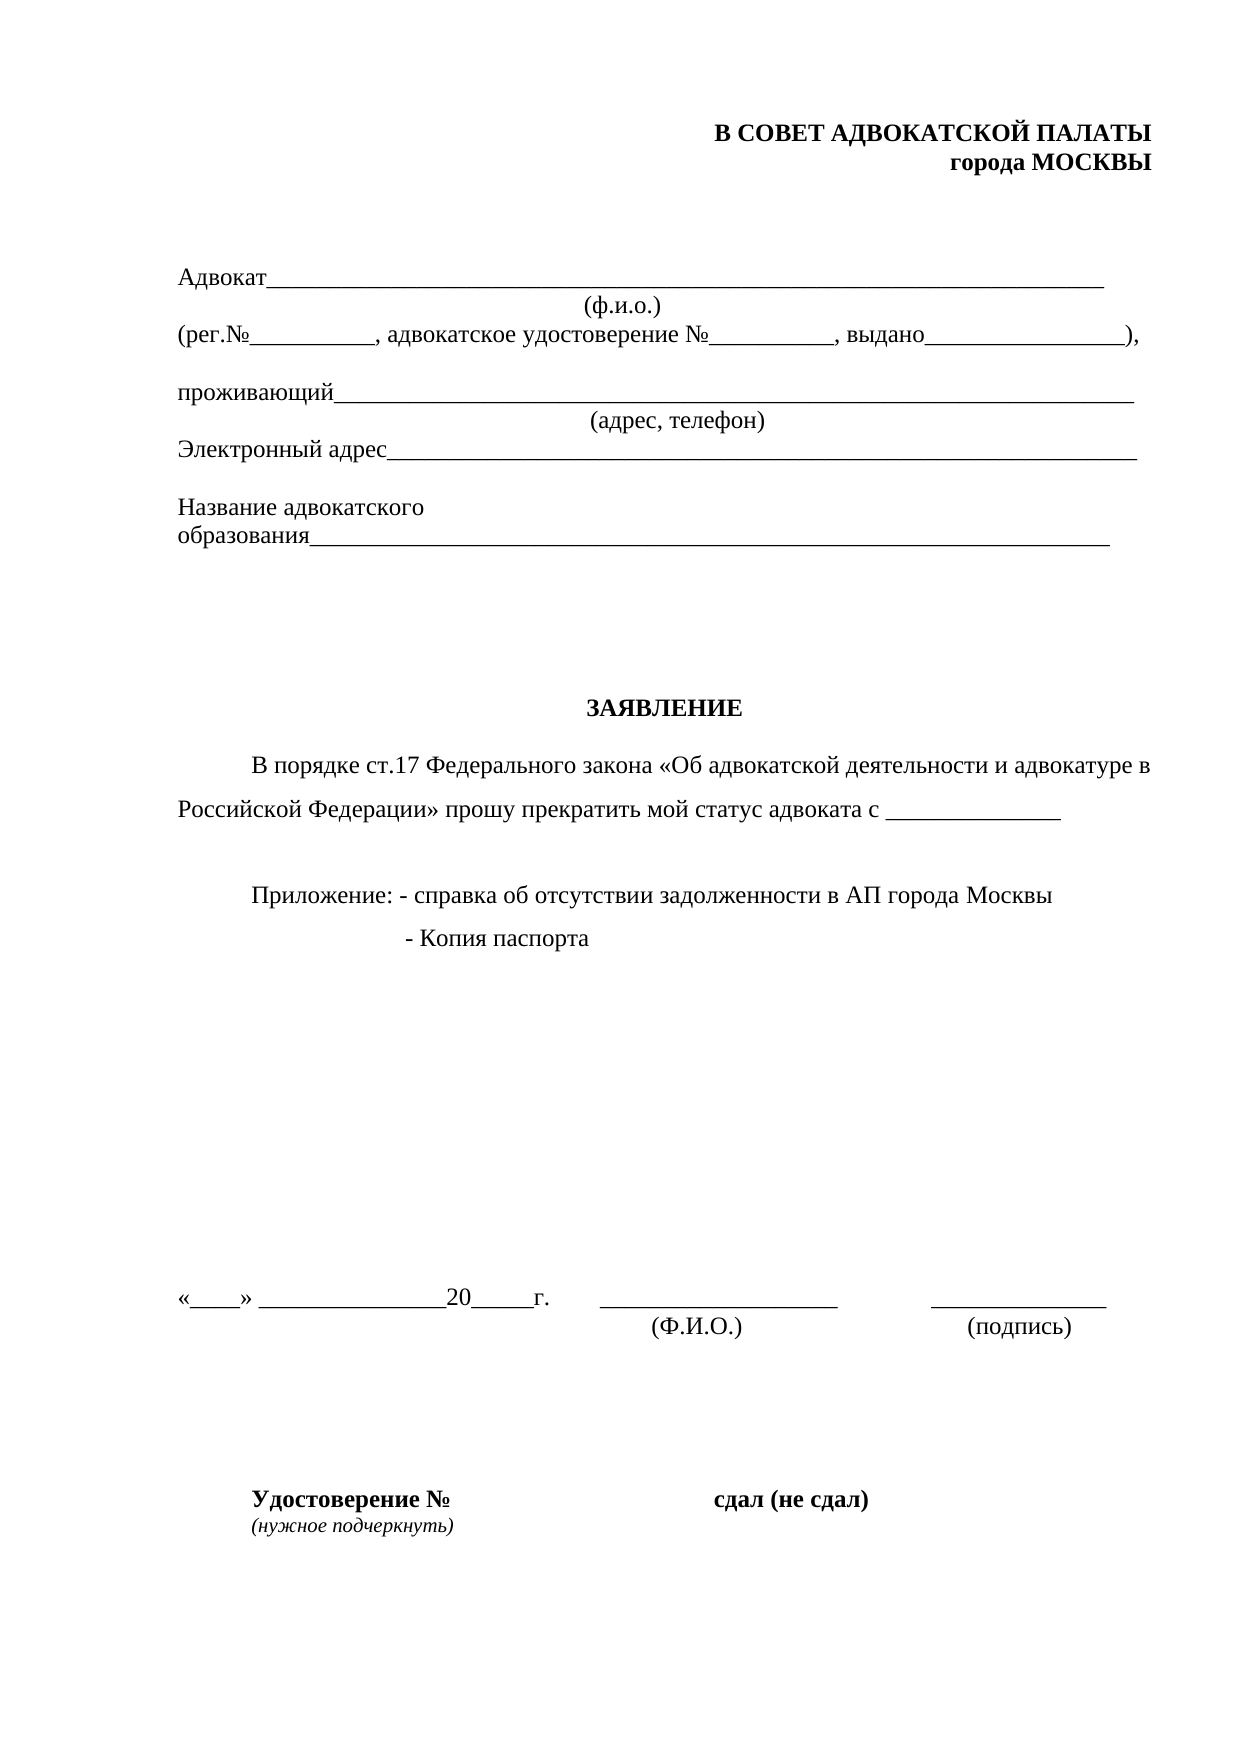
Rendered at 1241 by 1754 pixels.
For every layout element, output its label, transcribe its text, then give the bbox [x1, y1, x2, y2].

text (нужное подчеркнуть) [177, 1512, 1152, 1537]
text «____» _______________20_____г. ___________________ ______________ [177, 1282, 1152, 1311]
text Удостоверение № сдал (не сдал) [177, 1484, 1152, 1512]
text Адвокат___________________________________________________________________ [177, 262, 1152, 291]
text (Ф.И.О.) (подпись) [177, 1311, 1152, 1340]
text В порядке ст.17 Федерального закона «Об адвокатской деятельности и адвокатуре в Российской Федерации» прошу прекратить мой статус адвоката с ______________ [177, 751, 1152, 822]
text Название адвокатского образования________________________________________________________________ [177, 492, 1152, 549]
text Приложение: - справка об отсутствии задолженности в АП города Москвы [177, 880, 1152, 909]
text (рег.№__________, адвокатское удостоверение №__________, выдано________________), [177, 319, 1152, 348]
text проживающий________________________________________________________________ [177, 377, 1152, 406]
text (адрес, телефон) [177, 406, 1152, 434]
text В СОВЕТ АДВОКАТСКОЙ ПАЛАТЫ [177, 118, 1152, 147]
text города МОСКВЫ [177, 147, 1152, 176]
text (ф.и.о.) [177, 291, 1152, 319]
text ЗАЯВЛЕНИЕ [177, 693, 1152, 722]
text - Копия паспорта [398, 923, 1152, 952]
text Электронный адрес____________________________________________________________ [177, 434, 1152, 463]
